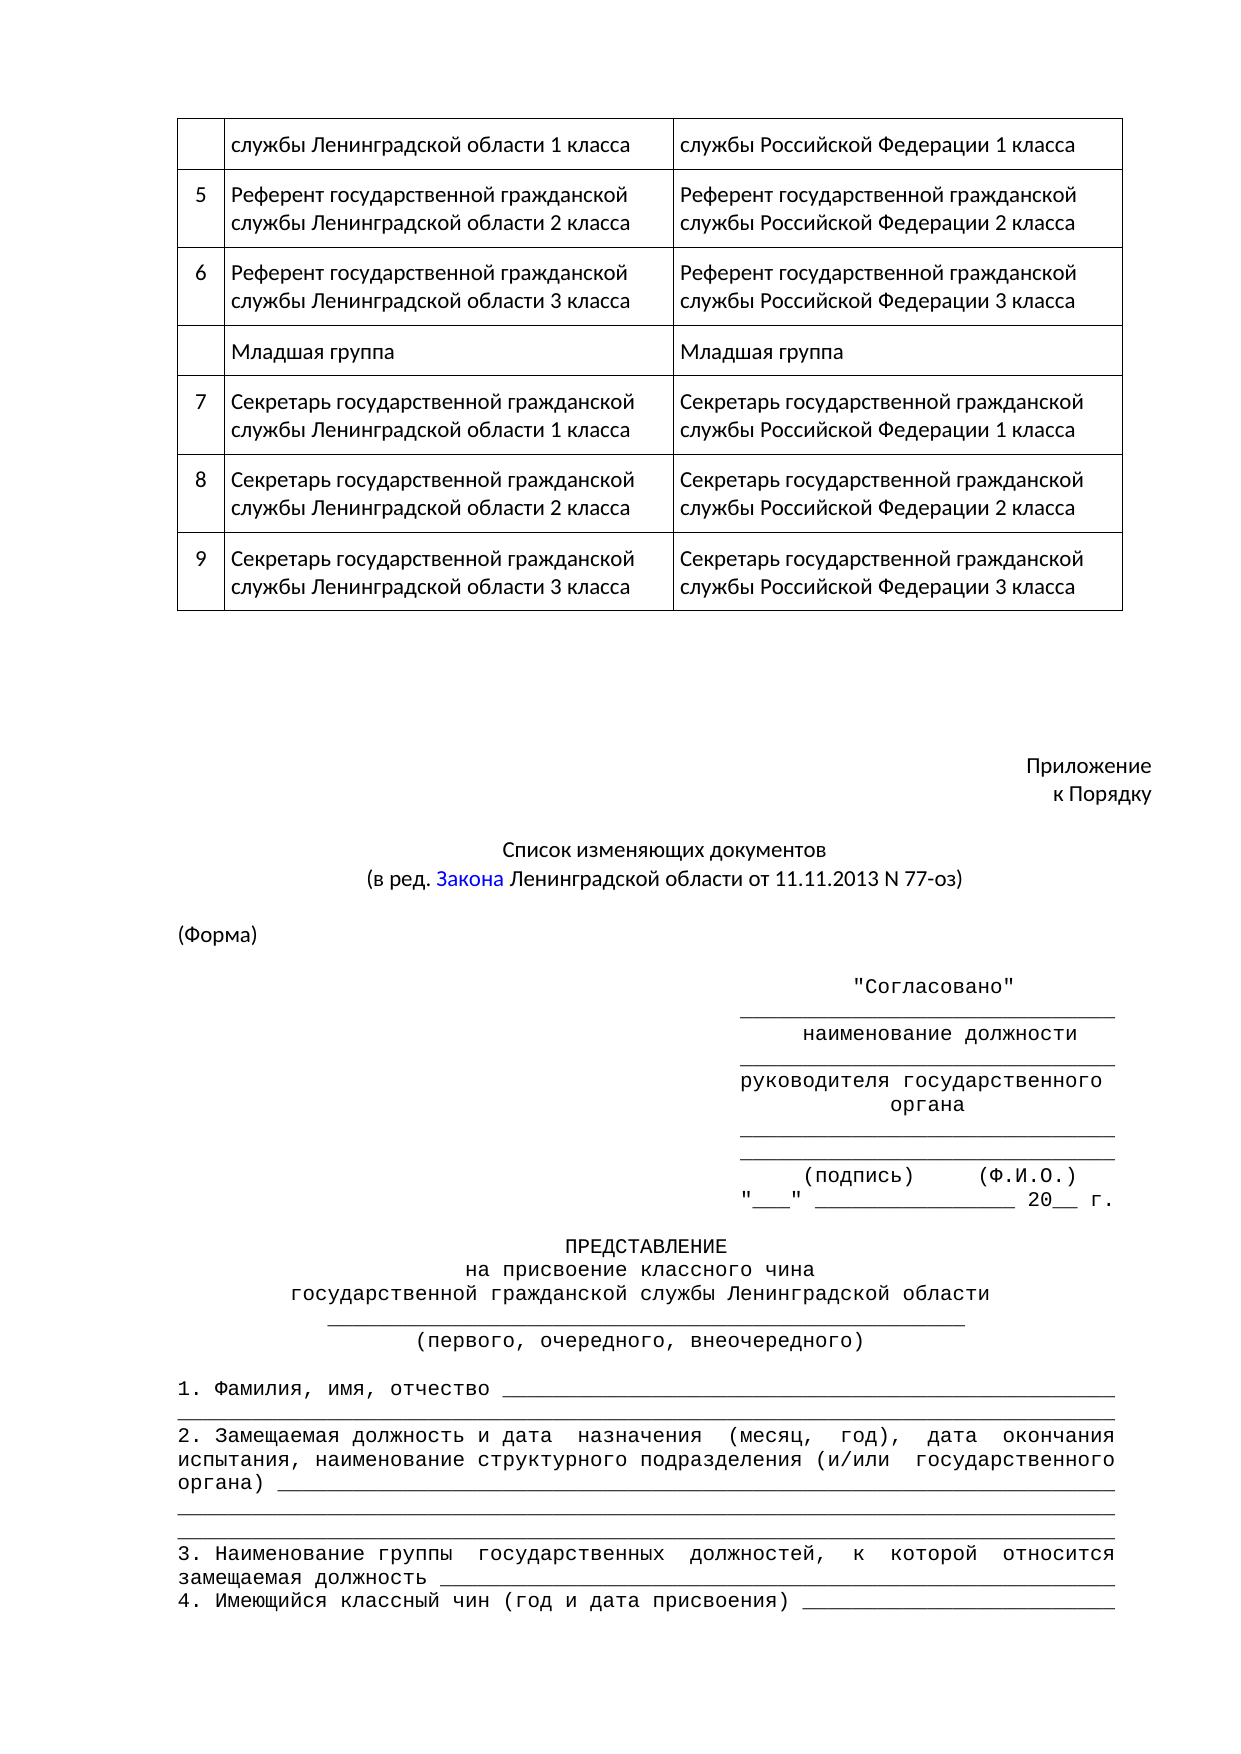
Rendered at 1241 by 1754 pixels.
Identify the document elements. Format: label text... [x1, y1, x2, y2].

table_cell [674, 119, 1122, 168]
table_cell Младшая группа [225, 326, 673, 375]
text ___________________________________________________________________________ [177, 1496, 1152, 1519]
text ___________________________________________________ [177, 1307, 1152, 1330]
table_cell 9 [178, 533, 224, 610]
text 1. Фамилия, имя, отчество _________________________________________________ [177, 1378, 1152, 1401]
table_cell [178, 326, 224, 375]
table_cell Секретарь государственной гражданской службы Ленинградской области 1 класса [225, 376, 673, 454]
text "Согласовано" [177, 976, 1152, 999]
text органа [177, 1094, 1152, 1118]
text ___________________________________________________________________________ [177, 1401, 1152, 1425]
text (подпись) (Ф.И.О.) [177, 1165, 1152, 1188]
table_cell Секретарь государственной гражданской службы Российской Федерации 2 класса [674, 455, 1122, 532]
text замещаемая должность ______________________________________________________ [177, 1567, 1152, 1591]
text 3. Наименование группы государственных должностей, к которой относится [177, 1543, 1152, 1567]
text наименование должности [177, 1023, 1152, 1047]
table_cell 5 [178, 170, 224, 247]
table_cell Секретарь государственной гражданской службы Российской Федерации 1 класса [674, 376, 1122, 454]
table_cell Референт государственной гражданской службы Российской Федерации 2 класса [674, 170, 1122, 247]
table_cell 4 [178, 119, 224, 168]
text ______________________________ [177, 999, 1152, 1023]
text к Порядку [177, 779, 1152, 808]
table_cell Секретарь государственной гражданской службы Ленинградской области 2 класса [225, 455, 673, 532]
text испытания, наименование структурного подразделения (и/или государственного [177, 1449, 1152, 1472]
text руководителя государственного [177, 1070, 1152, 1094]
text ______________________________ [177, 1047, 1152, 1070]
text 4. Имеющийся классный чин (год и дата присвоения) _________________________ [177, 1591, 1152, 1614]
text ПРЕДСТАВЛЕНИЕ [177, 1236, 1152, 1259]
table_cell Младшая группа [674, 326, 1122, 375]
table_cell 7 [178, 376, 224, 454]
table_cell Секретарь государственной гражданской службы Ленинградской области 3 класса [225, 533, 673, 610]
text 2. Замещаемая должность и дата назначения (месяц, год), дата окончания [177, 1425, 1152, 1449]
text "___" ________________ 20__ г. [177, 1188, 1152, 1212]
table_cell Секретарь государственной гражданской службы Российской Федерации 3 класса [674, 533, 1122, 610]
table_cell 6 [178, 248, 224, 325]
text ______________________________ [177, 1141, 1152, 1165]
text Список изменяющих документов [177, 836, 1152, 864]
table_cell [225, 119, 673, 168]
text (в ред. Закона Ленинградской области от 11.11.2013 N 77-оз) [177, 864, 1152, 892]
table_cell 8 [178, 455, 224, 532]
text органа) ___________________________________________________________________ [177, 1472, 1152, 1496]
text (Форма) [177, 920, 1152, 948]
text Приложение [177, 752, 1152, 779]
text (первого, очередного, внеочередного) [177, 1330, 1152, 1354]
table_cell Референт государственной гражданской службы Российской Федерации 3 класса [674, 248, 1122, 325]
table_cell Референт государственной гражданской службы Ленинградской области 2 класса [225, 170, 673, 247]
text ______________________________ [177, 1118, 1152, 1141]
text государственной гражданской службы Ленинградской области [177, 1283, 1152, 1307]
text на присвоение классного чина [177, 1259, 1152, 1283]
table_cell Референт государственной гражданской службы Ленинградской области 3 класса [225, 248, 673, 325]
text ___________________________________________________________________________ [177, 1519, 1152, 1543]
